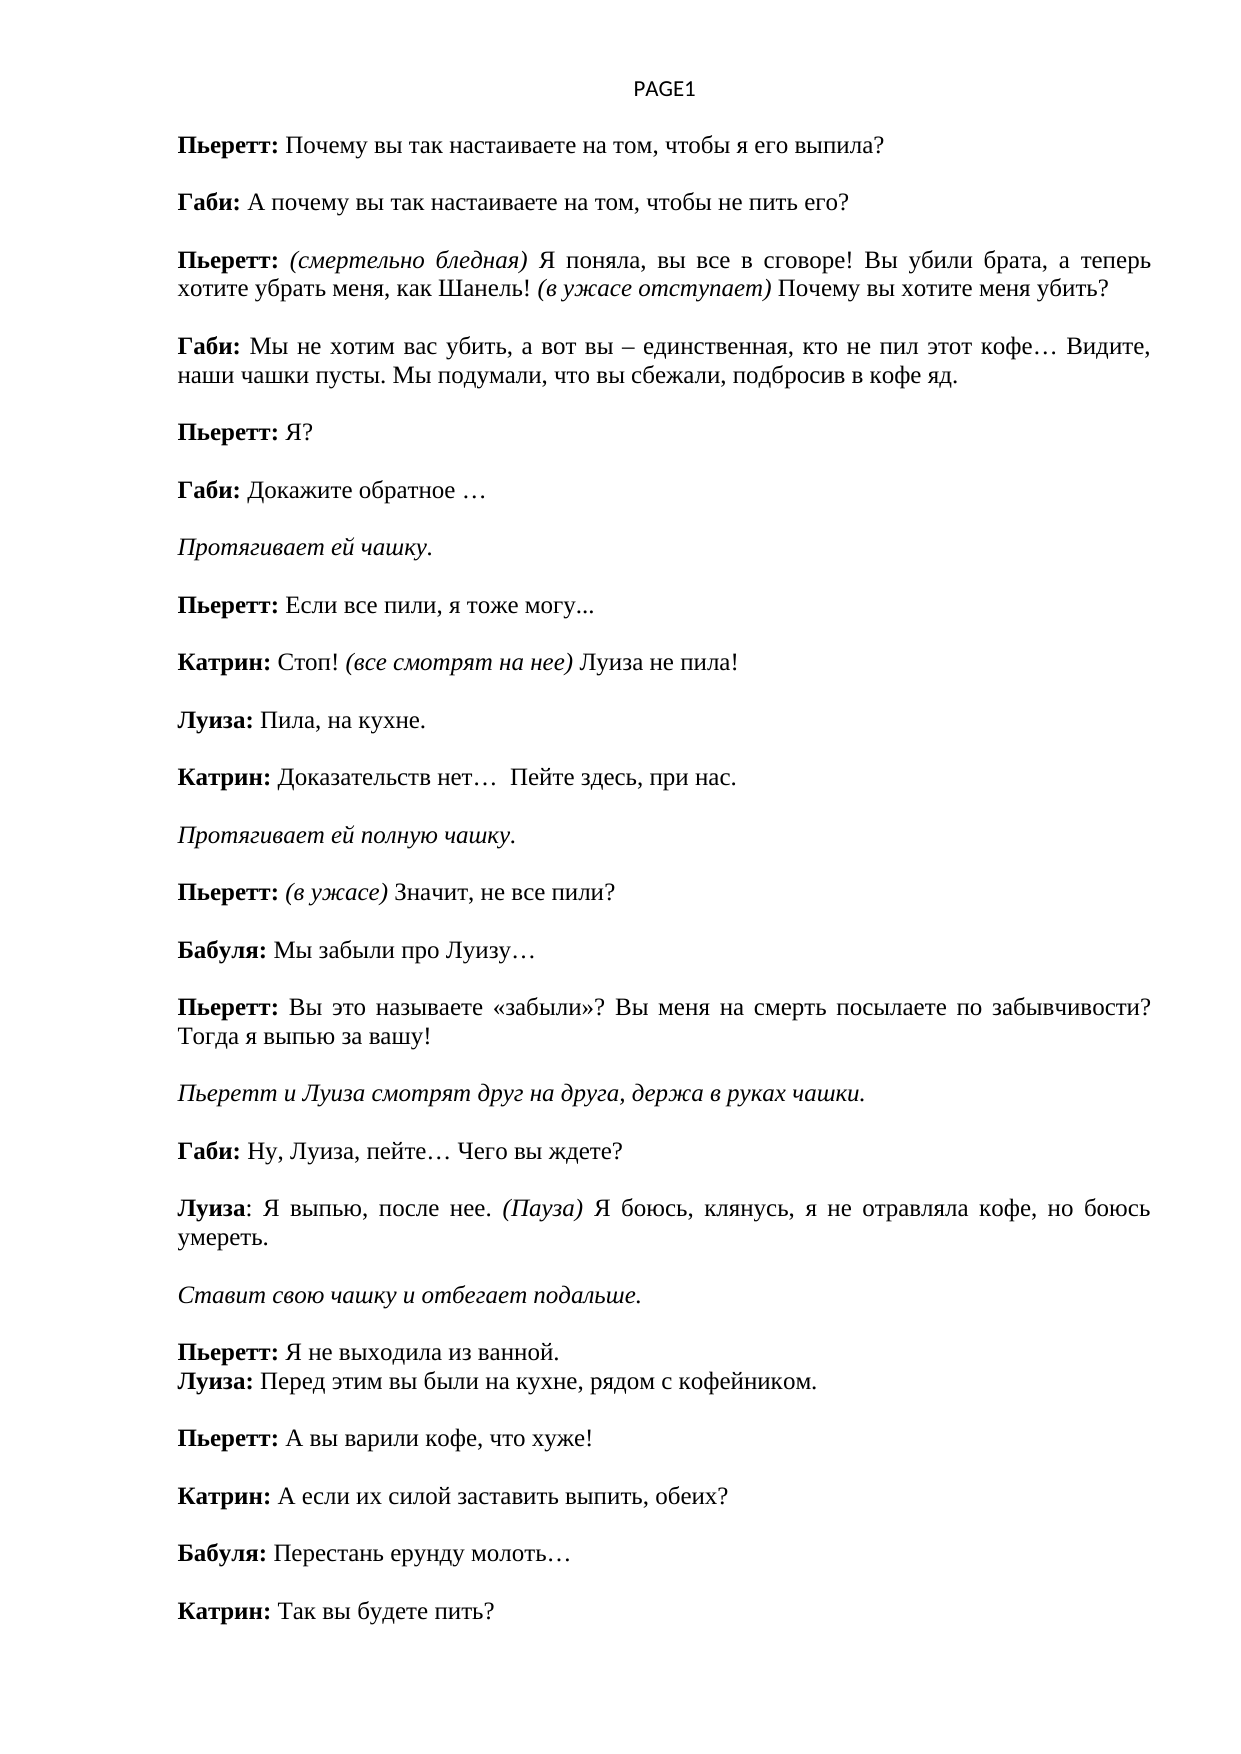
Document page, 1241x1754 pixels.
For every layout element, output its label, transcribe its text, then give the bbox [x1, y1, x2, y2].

text Габи: Мы не хотим вас убить, а вот вы – единственная, кто не пил этот кофе… Видите, наши чашки пусты. Мы подумали, что вы сбежали, подбросив в кофе яд. [177, 331, 1152, 388]
text Катрин: Доказательств нет… Пейте здесь, при нас. [177, 762, 1152, 791]
text Протягивает ей чашку. [177, 532, 1152, 561]
text Катрин: Стоп! (все смотрят на нее) Луиза не пила! [177, 647, 1152, 676]
text Пьеретт и Луиза смотрят друг на друга, держа в руках чашки. [177, 1078, 1152, 1107]
text Ставит свою чашку и отбегает подальше. [177, 1280, 1152, 1308]
text Габи: Ну, Луиза, пейте… Чего вы ждете? [177, 1136, 1152, 1165]
text Катрин: А если их силой заставить выпить, обеих? [177, 1481, 1152, 1510]
text Пьеретт: Почему вы так настаиваете на том, чтобы я его выпила? [177, 130, 1152, 158]
text Бабуля: Перестань ерунду молоть… [177, 1538, 1152, 1567]
text Пьеретт: Я? [177, 417, 1152, 446]
text Габи: А почему вы так настаиваете на том, чтобы не пить его? [177, 187, 1152, 216]
text Габи: Докажите обратное … [177, 475, 1152, 503]
text Пьеретт: (смертельно бледная) Я поняла, вы все в сговоре! Вы убили брата, а теперь хотите убрать меня, как Шанель! (в ужасе отступает) Почему вы хотите меня убить? [177, 245, 1152, 302]
text Катрин: Так вы будете пить? [177, 1596, 1152, 1625]
text Пьеретт: Я не выходила из ванной. [177, 1337, 1152, 1366]
text Бабуля: Мы забыли про Луизу… [177, 935, 1152, 963]
text Луиза: Пила, на кухне. [177, 705, 1152, 733]
text Пьеретт: Вы это называете «забыли»? Вы меня на смерть посылаете по забывчивости? Тогда я выпью за вашу! [177, 992, 1152, 1050]
text Луиза: Перед этим вы были на кухне, рядом с кофейником. [177, 1366, 1152, 1395]
text Луиза: Я выпью, после нее. (Пауза) Я боюсь, клянусь, я не отравляла кофе, но боюсь умереть. [177, 1193, 1152, 1251]
text Пьеретт: А вы варили кофе, что хуже! [177, 1423, 1152, 1452]
text Пьеретт: Если все пили, я тоже могу... [177, 590, 1152, 618]
text Протягивает ей полную чашку. [177, 820, 1152, 848]
text Пьеретт: (в ужасе) Значит, не все пили? [177, 877, 1152, 906]
